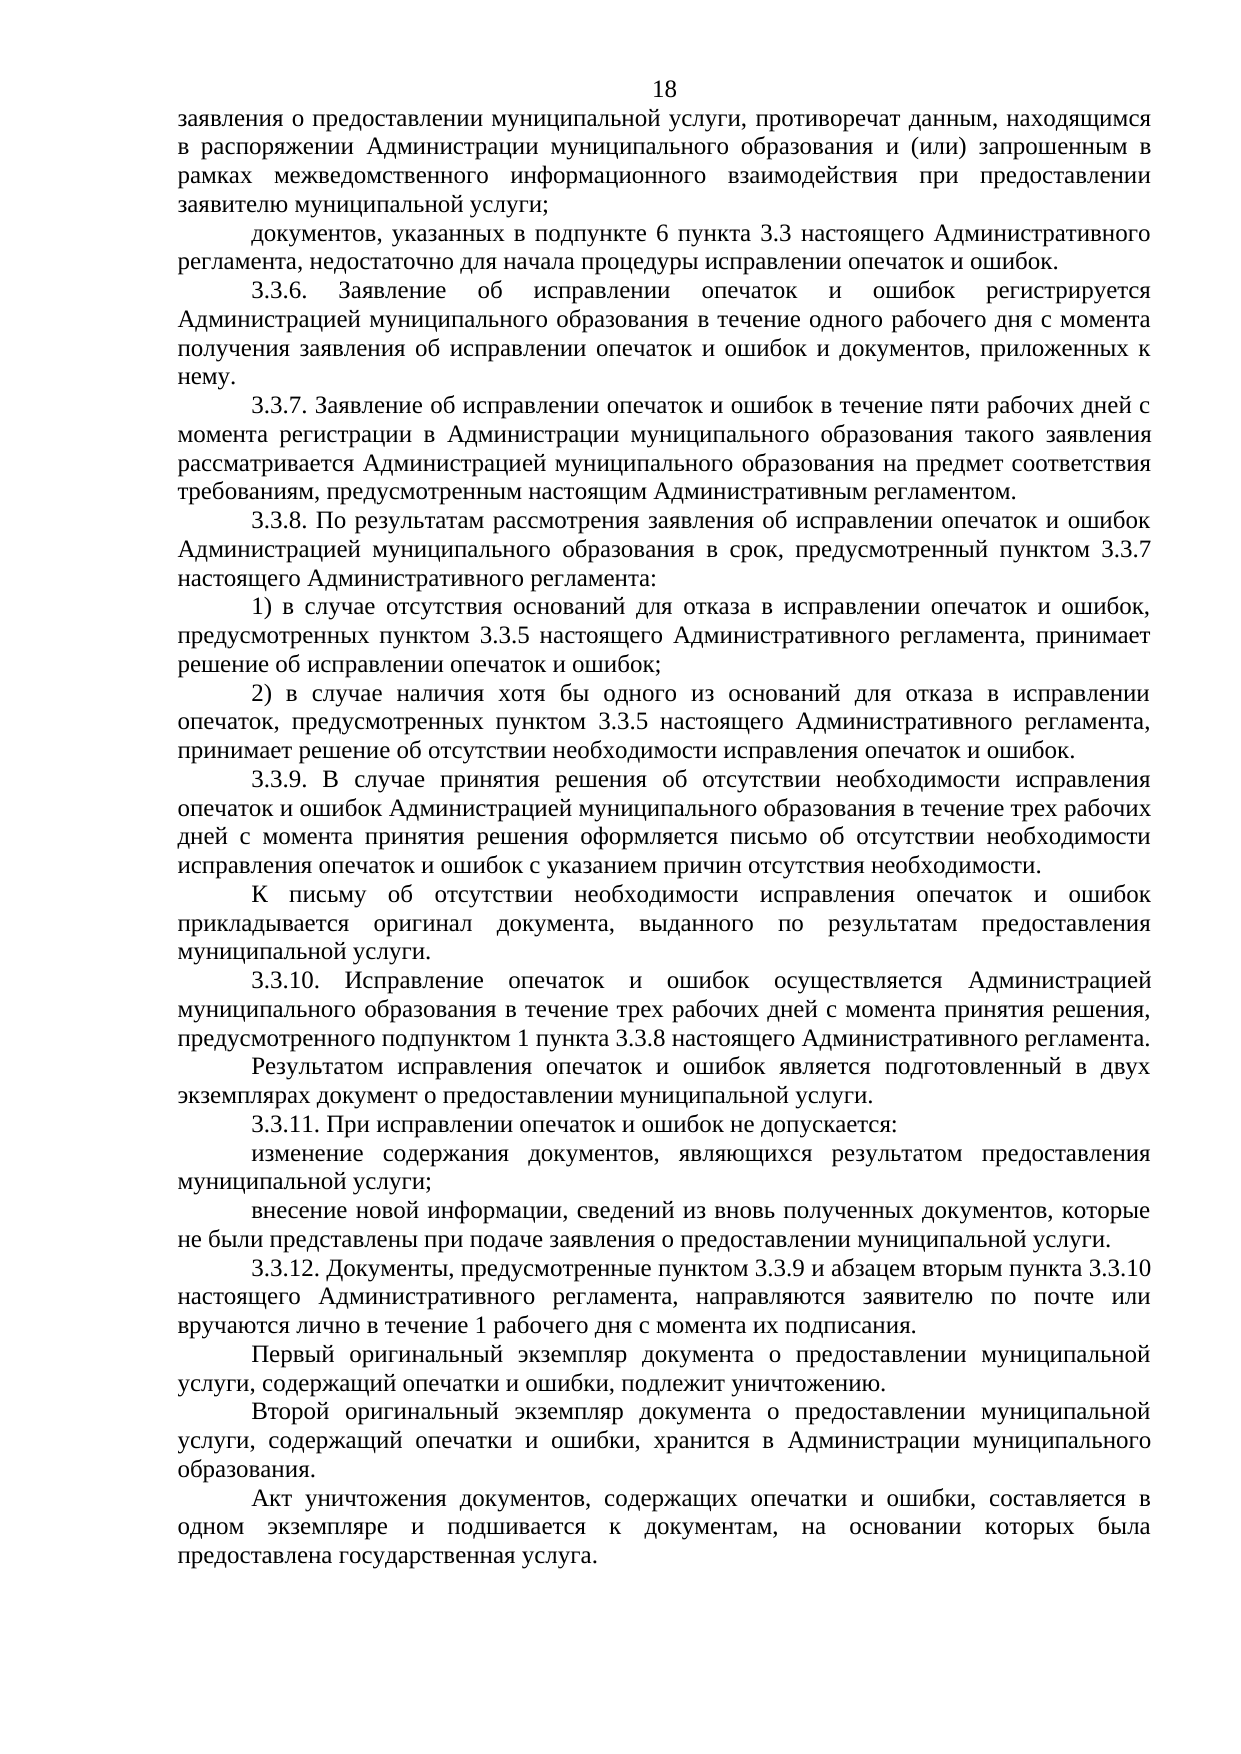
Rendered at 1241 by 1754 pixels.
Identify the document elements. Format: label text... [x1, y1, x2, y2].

text 3.3.11. При исправлении опечаток и ошибок не допускается: [177, 1109, 1152, 1138]
text 3.3.9. В случае принятия решения об отсутствии необходимости исправления опечаток и ошибок Администрацией муниципального образования в течение трех рабочих дней с момента принятия решения оформляется письмо об отсутствии необходимости исправления опечаток и ошибок с указанием причин отсутствия необходимости. [177, 764, 1152, 879]
text документов, указанных в подпункте 6 пункта 3.3 настоящего Административного регламента, недостаточно для начала процедуры исправлении опечаток и ошибок. [177, 218, 1152, 275]
text изменение содержания документов, являющихся результатом предоставления муниципальной услуги; [177, 1138, 1152, 1195]
text 1) в случае отсутствия оснований для отказа в исправлении опечаток и ошибок, предусмотренных пунктом 3.3.5 настоящего Административного регламента, принимает решение об исправлении опечаток и ошибок; [177, 591, 1152, 678]
text 2) в случае наличия хотя бы одного из оснований для отказа в исправлении опечаток, предусмотренных пунктом 3.3.5 настоящего Административного регламента, принимает решение об отсутствии необходимости исправления опечаток и ошибок. [177, 678, 1152, 764]
text 3.3.8. По результатам рассмотрения заявления об исправлении опечаток и ошибок Администрацией муниципального образования в срок, предусмотренный пунктом 3.3.7 настоящего Административного регламента: [177, 505, 1152, 591]
text Акт уничтожения документов, содержащих опечатки и ошибки, составляется в одном экземпляре и подшивается к документам, на основании которых была предоставлена государственная услуга. [177, 1483, 1152, 1569]
text 3.3.10. Исправление опечаток и ошибок осуществляется Администрацией муниципального образования в течение трех рабочих дней с момента принятия решения, предусмотренного подпунктом 1 пункта 3.3.8 настоящего Административного регламента. [177, 965, 1152, 1051]
text Результатом исправления опечаток и ошибок является подготовленный в двух экземплярах документ о предоставлении муниципальной услуги. [177, 1051, 1152, 1109]
text внесение новой информации, сведений из вновь полученных документов, которые не были представлены при подаче заявления о предоставлении муниципальной услуги. [177, 1195, 1152, 1253]
text 3.3.7. Заявление об исправлении опечаток и ошибок в течение пяти рабочих дней с момента регистрации в Администрации муниципального образования такого заявления рассматривается Администрацией муниципального образования на предмет соответствия требованиям, предусмотренным настоящим Административным регламентом. [177, 390, 1152, 505]
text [177, 103, 1152, 218]
text 3.3.6. Заявление об исправлении опечаток и ошибок регистрируется Администрацией муниципального образования в течение одного рабочего дня с момента получения заявления об исправлении опечаток и ошибок и документов, приложенных к нему. [177, 275, 1152, 390]
text К письму об отсутствии необходимости исправления опечаток и ошибок прикладывается оригинал документа, выданного по результатам предоставления муниципальной услуги. [177, 879, 1152, 965]
text Второй оригинальный экземпляр документа о предоставлении муниципальной услуги, содержащий опечатки и ошибки, хранится в Администрации муниципального образования. [177, 1396, 1152, 1483]
text Первый оригинальный экземпляр документа о предоставлении муниципальной услуги, содержащий опечатки и ошибки, подлежит уничтожению. [177, 1339, 1152, 1396]
text 3.3.12. Документы, предусмотренные пунктом 3.3.9 и абзацем вторым пункта 3.3.10 настоящего Административного регламента, направляются заявителю по почте или вручаются лично в течение 1 рабочего дня с момента их подписания. [177, 1253, 1152, 1339]
